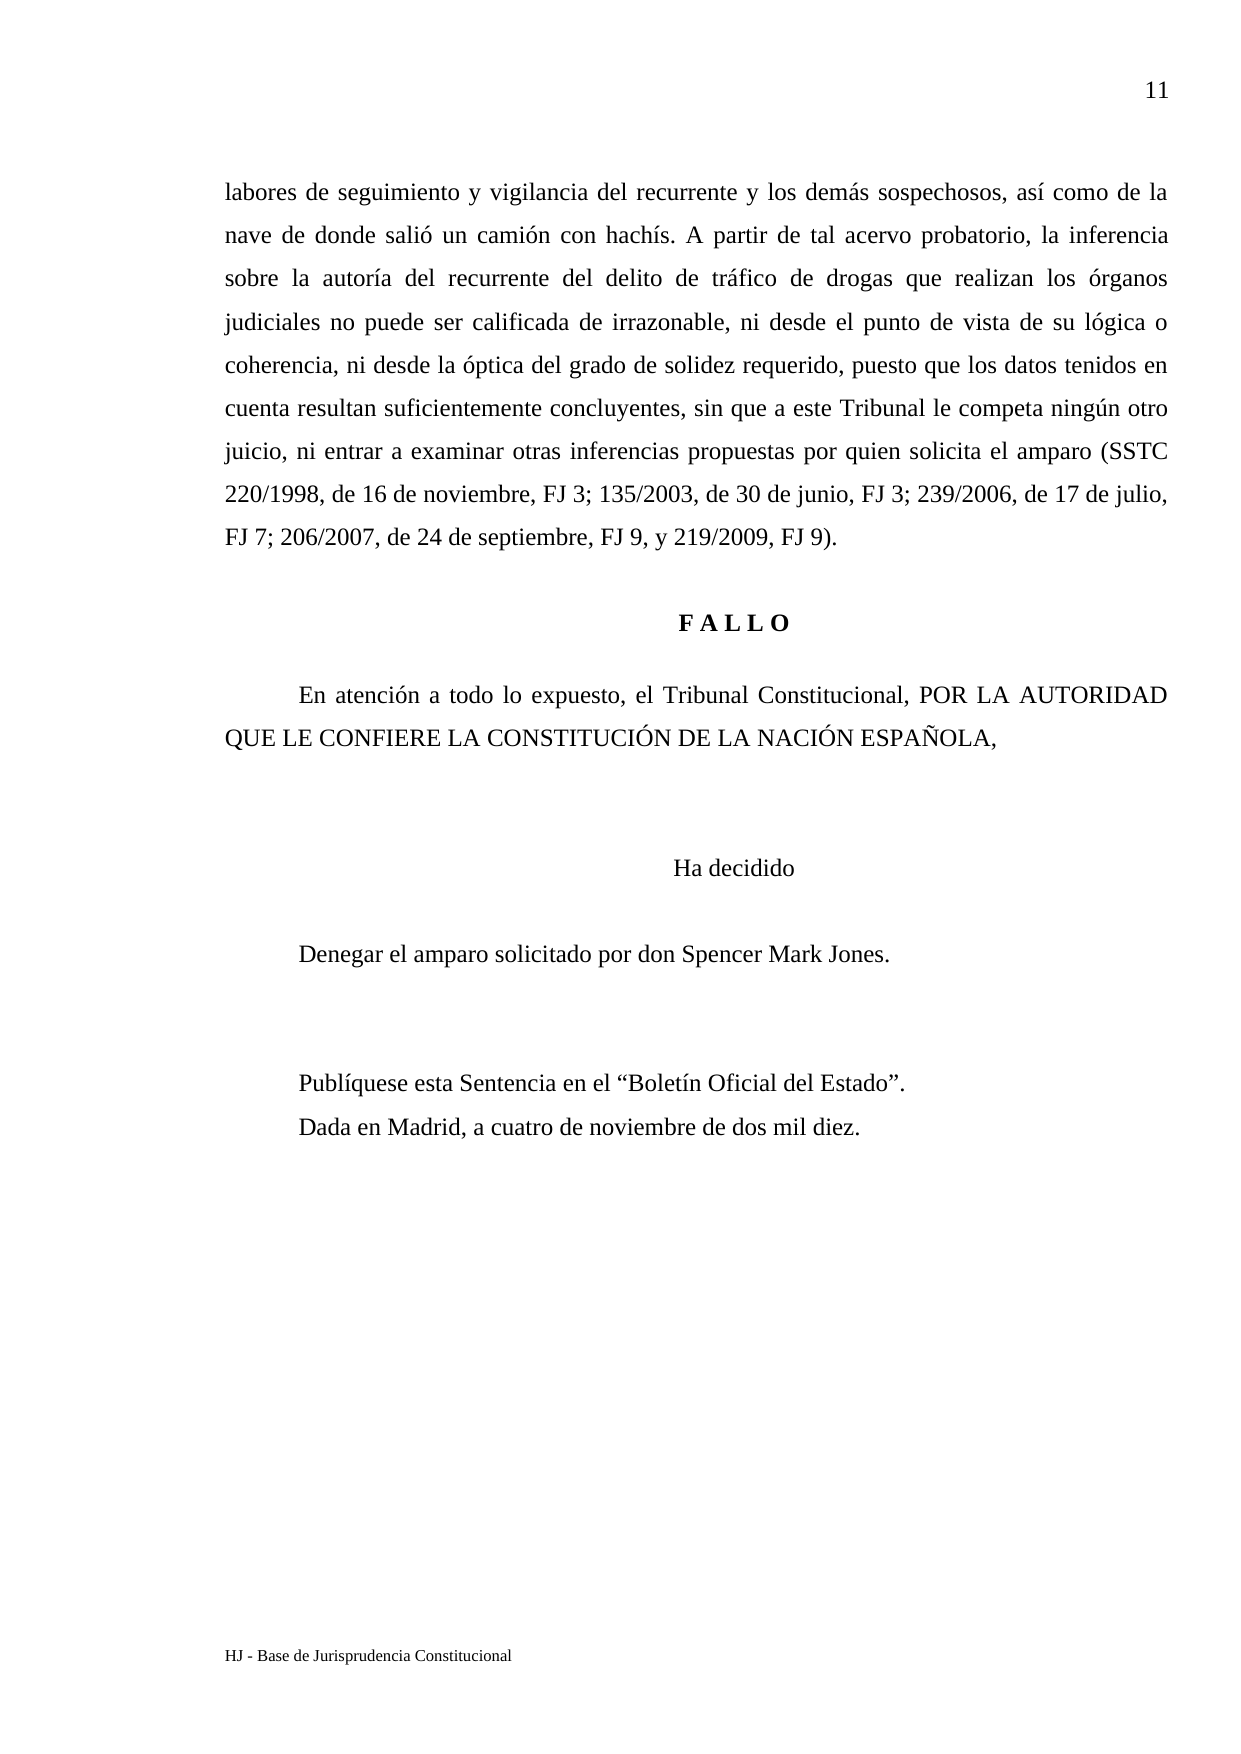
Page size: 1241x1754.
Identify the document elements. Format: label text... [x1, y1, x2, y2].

text En atención a todo lo expuesto, el Tribunal Constitucional, POR LA AUTORIDAD QUE LE CONFIERE LA CONSTITUCIÓN DE LA NACIÓN ESPAÑOLA, [224, 680, 1169, 752]
text Denegar el amparo solicitado por don Spencer Mark Jones. [224, 939, 1169, 968]
text Publíquese esta Sentencia en el “Boletín Oficial del Estado”. [224, 1068, 1169, 1097]
text Ha decidido [224, 853, 1169, 882]
text Dada en Madrid, a cuatro de noviembre de dos mil diez. [224, 1112, 1169, 1140]
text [224, 177, 1169, 551]
subtitle F A L L O [224, 608, 1169, 637]
